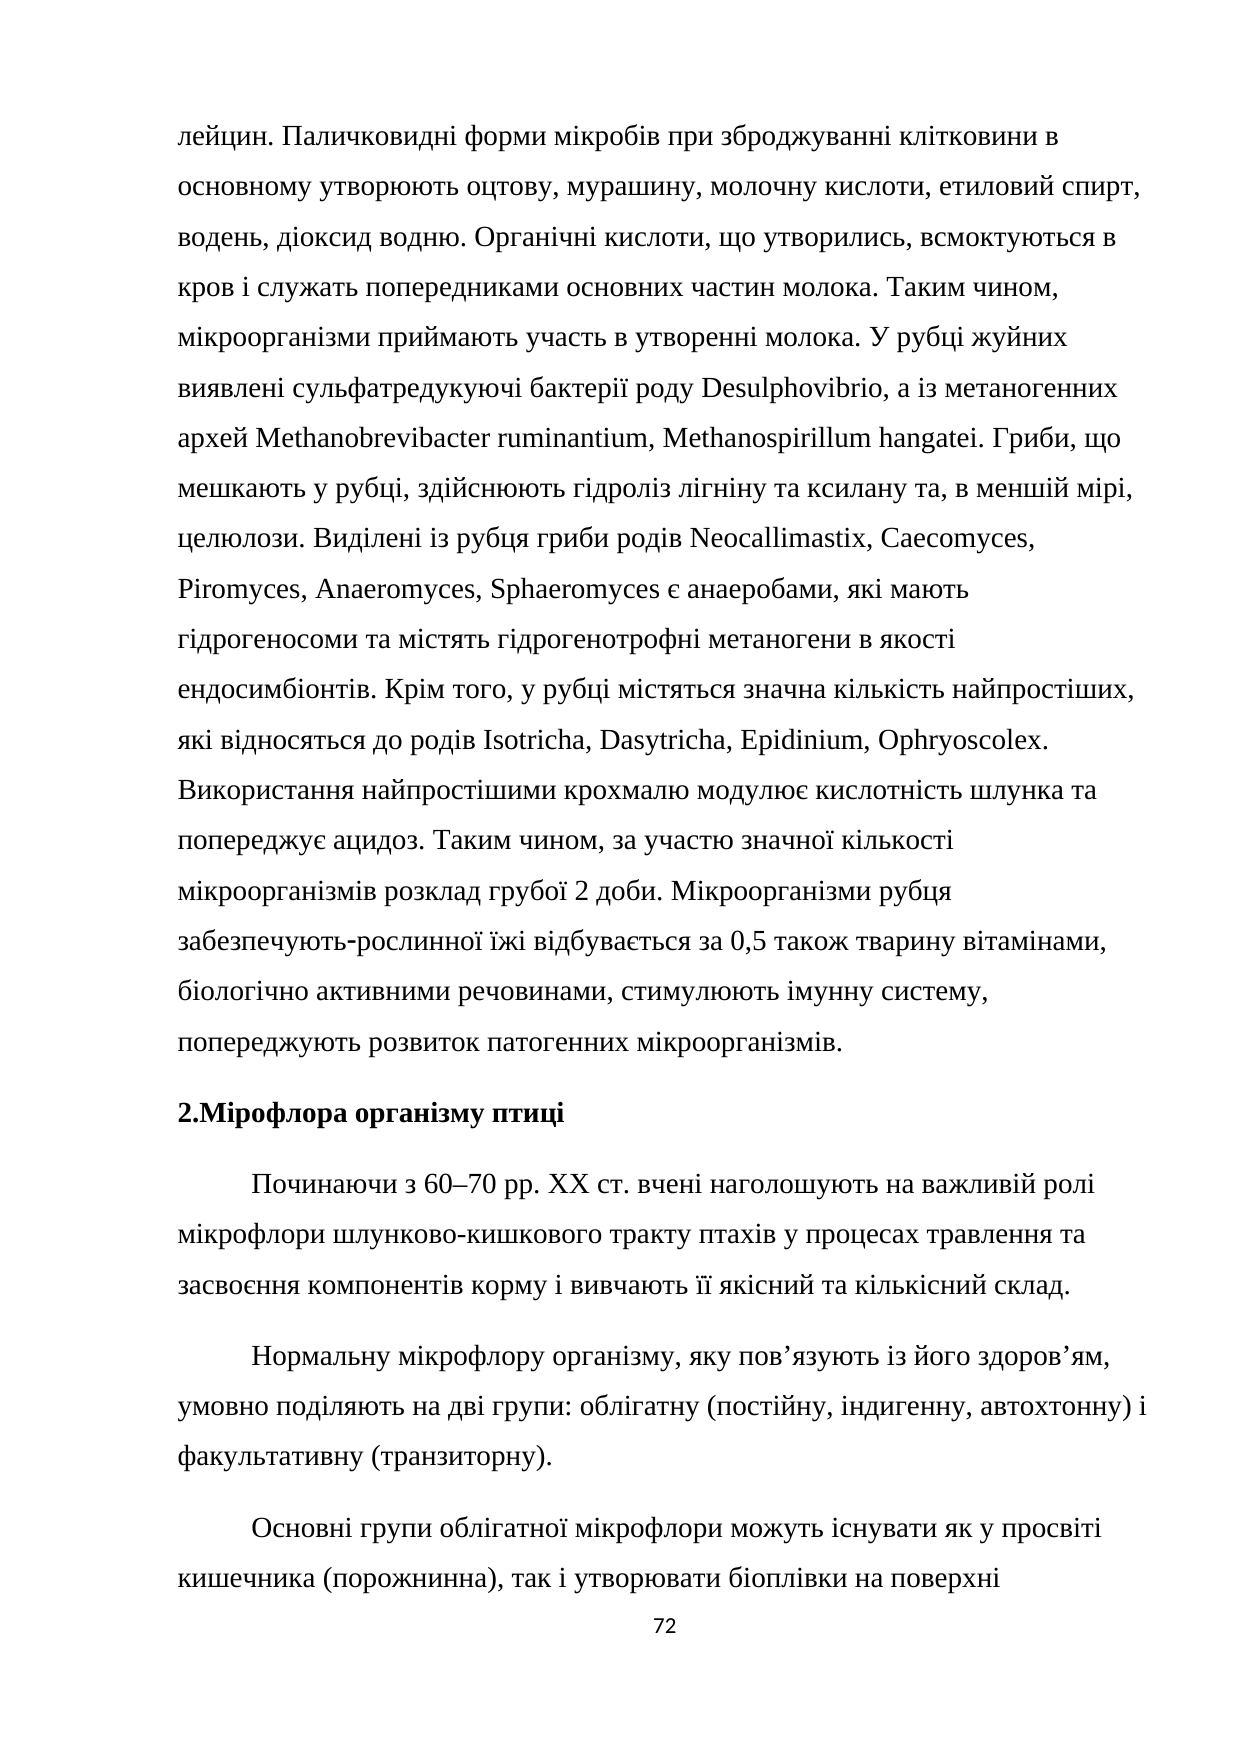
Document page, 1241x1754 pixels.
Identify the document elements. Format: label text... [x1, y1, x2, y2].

text 2.Мірофлора організму птиці [177, 1095, 1152, 1128]
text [177, 1510, 1152, 1593]
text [177, 118, 1152, 1057]
text Починаючи з 60–70 рр. ХХ ст. вчені наголошують на важливій ролі мікрофлори шлунково-кишкового тракту птахів у процесах травлення та засвоєння компонентів корму і вивчають її якісний та кількісний склад. [177, 1166, 1152, 1300]
text Нормальну мікрофлору організму, яку пов’язують із його здоров’ям, умовно поділяють на дві групи: облігатну (постійну, індигенну, автохтонну) і факультативну (транзиторну). [177, 1338, 1152, 1472]
